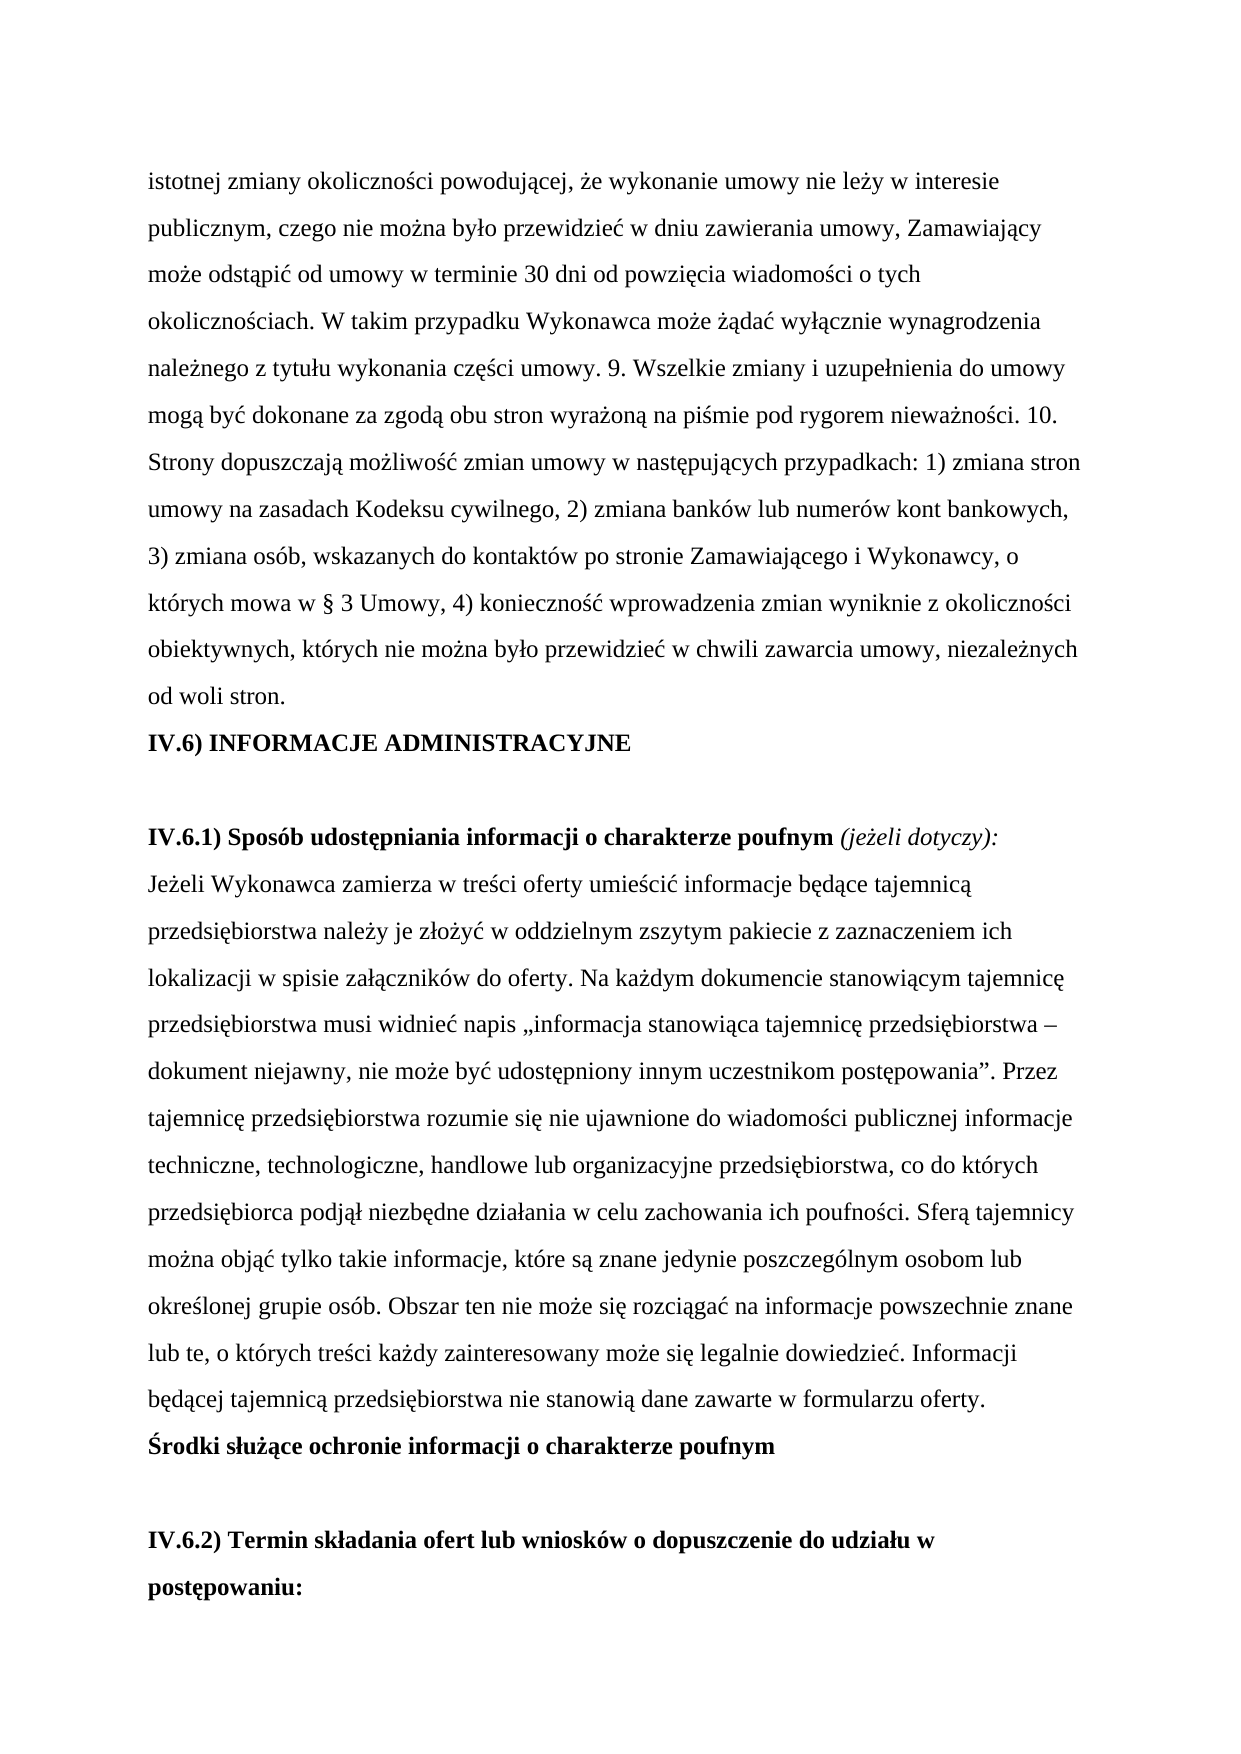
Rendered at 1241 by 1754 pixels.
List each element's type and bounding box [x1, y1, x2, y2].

text [148, 148, 1093, 1601]
